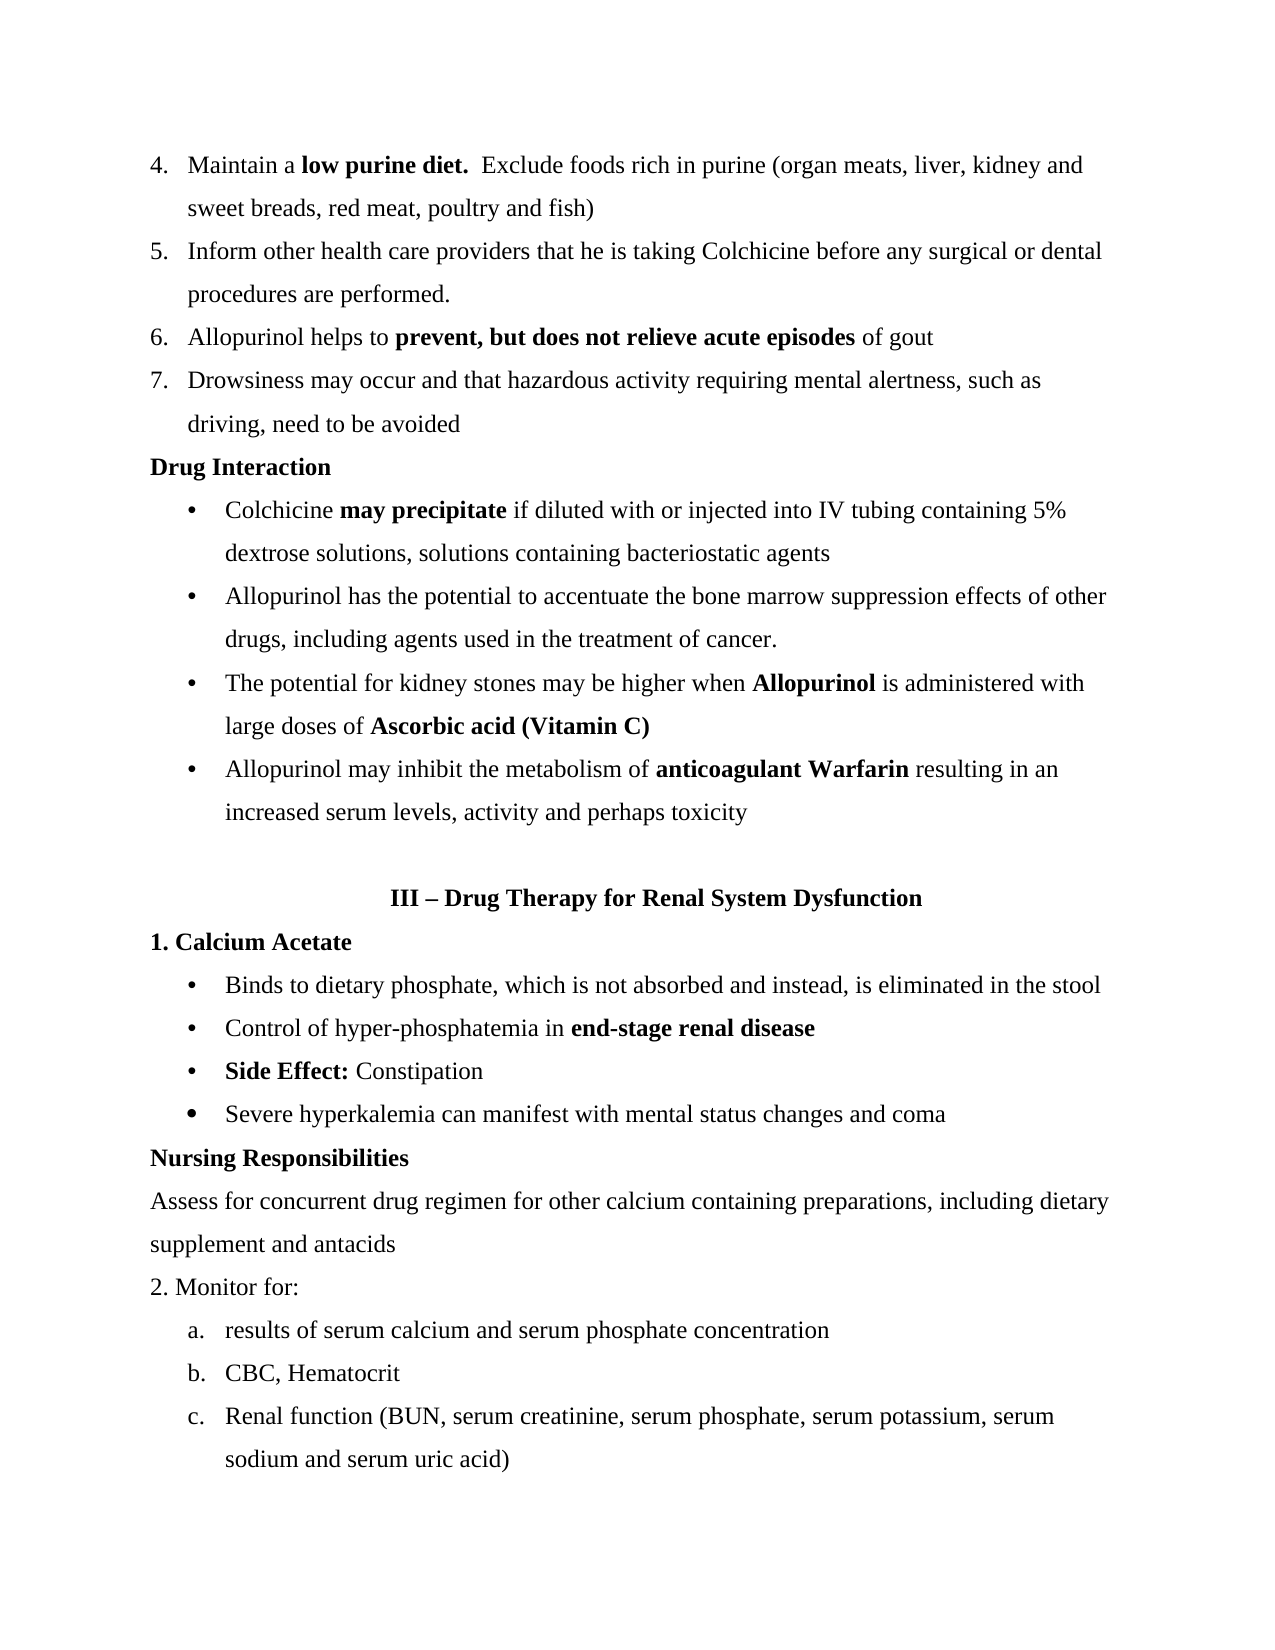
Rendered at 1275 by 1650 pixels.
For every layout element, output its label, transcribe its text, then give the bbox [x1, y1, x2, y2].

list Maintain a low purine diet. Exclude foods rich in purine (organ meats, liver, kidney and sweet breads, red meat, poultry and fish) [150, 150, 1125, 222]
text 2. Monitor for: [150, 1272, 1125, 1301]
list Allopurinol helps to prevent, but does not relieve acute episodes of gout [150, 322, 1125, 351]
text Nursing Responsibilities [150, 1143, 1125, 1171]
list Side Effect: Constipation [187, 1056, 1125, 1085]
list The potential for kidney stones may be higher when Allopurinol is administered with large doses of Ascorbic acid (Vitamin C) [187, 668, 1125, 740]
text Assess for concurrent drug regimen for other calcium containing preparations, including dietary supplement and antacids [150, 1186, 1125, 1258]
list Colchicine may precipitate if diluted with or injected into IV tubing containing 5% dextrose solutions, solutions containing bacteriostatic agents [187, 495, 1125, 567]
list Renal function (BUN, serum creatinine, serum phosphate, serum potassium, serum sodium and serum uric acid) [187, 1401, 1125, 1473]
text III – Drug Therapy for Renal System Dysfunction [187, 883, 1125, 912]
list Allopurinol may inhibit the metabolism of anticoagulant Warfarin resulting in an increased serum levels, activity and perhaps toxicity [187, 754, 1125, 826]
text 1. Calcium Acetate [150, 927, 1125, 955]
list Allopurinol has the potential to accentuate the bone marrow suppression effects of other drugs, including agents used in the treatment of cancer. [187, 581, 1125, 653]
list Drowsiness may occur and that hazardous activity requiring mental alertness, such as driving, need to be avoided [150, 366, 1125, 437]
list Control of hyper-phosphatemia in end-stage renal disease [187, 1013, 1125, 1042]
list Binds to dietary phosphate, which is not absorbed and instead, is eliminated in the stool [187, 970, 1125, 999]
list Inform other health care providers that he is taking Colchicine before any surgical or dental procedures are performed. [150, 236, 1125, 308]
text Drug Interaction [150, 452, 1125, 481]
list results of serum calcium and serum phosphate concentration [187, 1315, 1125, 1344]
list Severe hyperkalemia can manifest with mental status changes and coma [187, 1099, 1125, 1128]
list CBC, Hematocrit [187, 1358, 1125, 1387]
